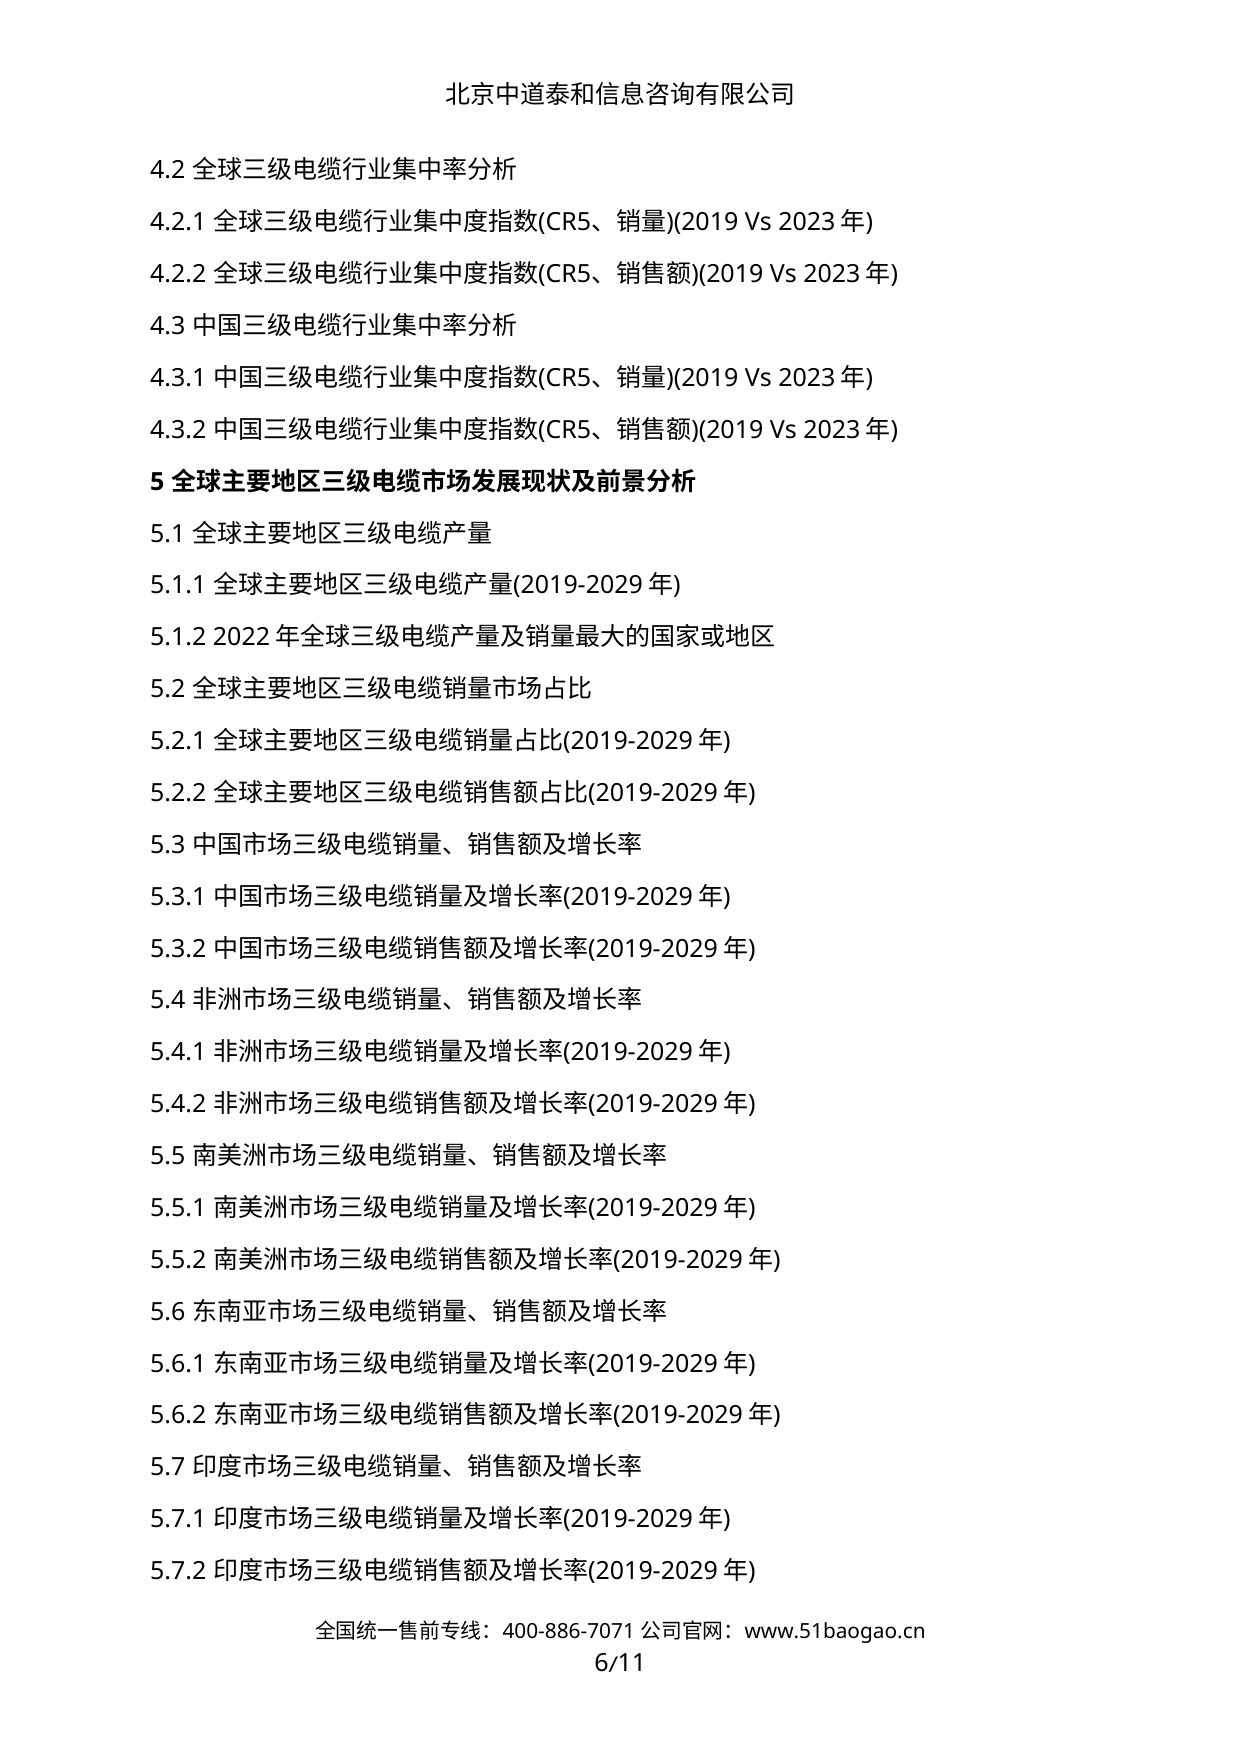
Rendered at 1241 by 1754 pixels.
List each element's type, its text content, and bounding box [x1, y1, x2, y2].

text 5.7.2 印度市场三级电缆销售额及增长率(2019-2029年) [150, 1551, 1090, 1587]
text 4.2 全球三级电缆行业集中率分析 [150, 150, 1090, 186]
text 5.6.1 东南亚市场三级电缆销量及增长率(2019-2029年) [150, 1343, 1090, 1379]
text 5.2 全球主要地区三级电缆销量市场占比 [150, 669, 1090, 705]
text 5.5 南美洲市场三级电缆销量、销售额及增长率 [150, 1136, 1090, 1172]
text 5.2.2 全球主要地区三级电缆销售额占比(2019-2029年) [150, 772, 1090, 809]
text 5.3.1 中国市场三级电缆销量及增长率(2019-2029年) [150, 876, 1090, 912]
text 5.7 印度市场三级电缆销量、销售额及增长率 [150, 1447, 1090, 1483]
text 4.2.2 全球三级电缆行业集中度指数(CR5、销售额)(2019 Vs 2023年) [150, 254, 1090, 290]
text 5.6 东南亚市场三级电缆销量、销售额及增长率 [150, 1291, 1090, 1327]
text 4.3 中国三级电缆行业集中率分析 [150, 306, 1090, 342]
text 4.3.2 中国三级电缆行业集中度指数(CR5、销售额)(2019 Vs 2023年) [150, 409, 1090, 446]
text 5.1.2 2022年全球三级电缆产量及销量最大的国家或地区 [150, 617, 1090, 653]
text 4.2.1 全球三级电缆行业集中度指数(CR5、销量)(2019 Vs 2023年) [150, 202, 1090, 238]
text 4.3.1 中国三级电缆行业集中度指数(CR5、销量)(2019 Vs 2023年) [150, 357, 1090, 394]
text 5 全球主要地区三级电缆市场发展现状及前景分析 [150, 461, 1090, 497]
text 5.3.2 中国市场三级电缆销售额及增长率(2019-2029年) [150, 928, 1090, 964]
text 5.4.2 非洲市场三级电缆销售额及增长率(2019-2029年) [150, 1084, 1090, 1120]
text 5.1.1 全球主要地区三级电缆产量(2019-2029年) [150, 565, 1090, 601]
text 5.1 全球主要地区三级电缆产量 [150, 513, 1090, 549]
text 5.6.2 东南亚市场三级电缆销售额及增长率(2019-2029年) [150, 1395, 1090, 1431]
text 5.5.1 南美洲市场三级电缆销量及增长率(2019-2029年) [150, 1187, 1090, 1224]
text 5.2.1 全球主要地区三级电缆销量占比(2019-2029年) [150, 721, 1090, 757]
text 5.5.2 南美洲市场三级电缆销售额及增长率(2019-2029年) [150, 1239, 1090, 1276]
text 5.4 非洲市场三级电缆销量、销售额及增长率 [150, 980, 1090, 1016]
text 5.4.1 非洲市场三级电缆销量及增长率(2019-2029年) [150, 1032, 1090, 1068]
text 5.3 中国市场三级电缆销量、销售额及增长率 [150, 824, 1090, 861]
text 5.7.1 印度市场三级电缆销量及增长率(2019-2029年) [150, 1499, 1090, 1535]
